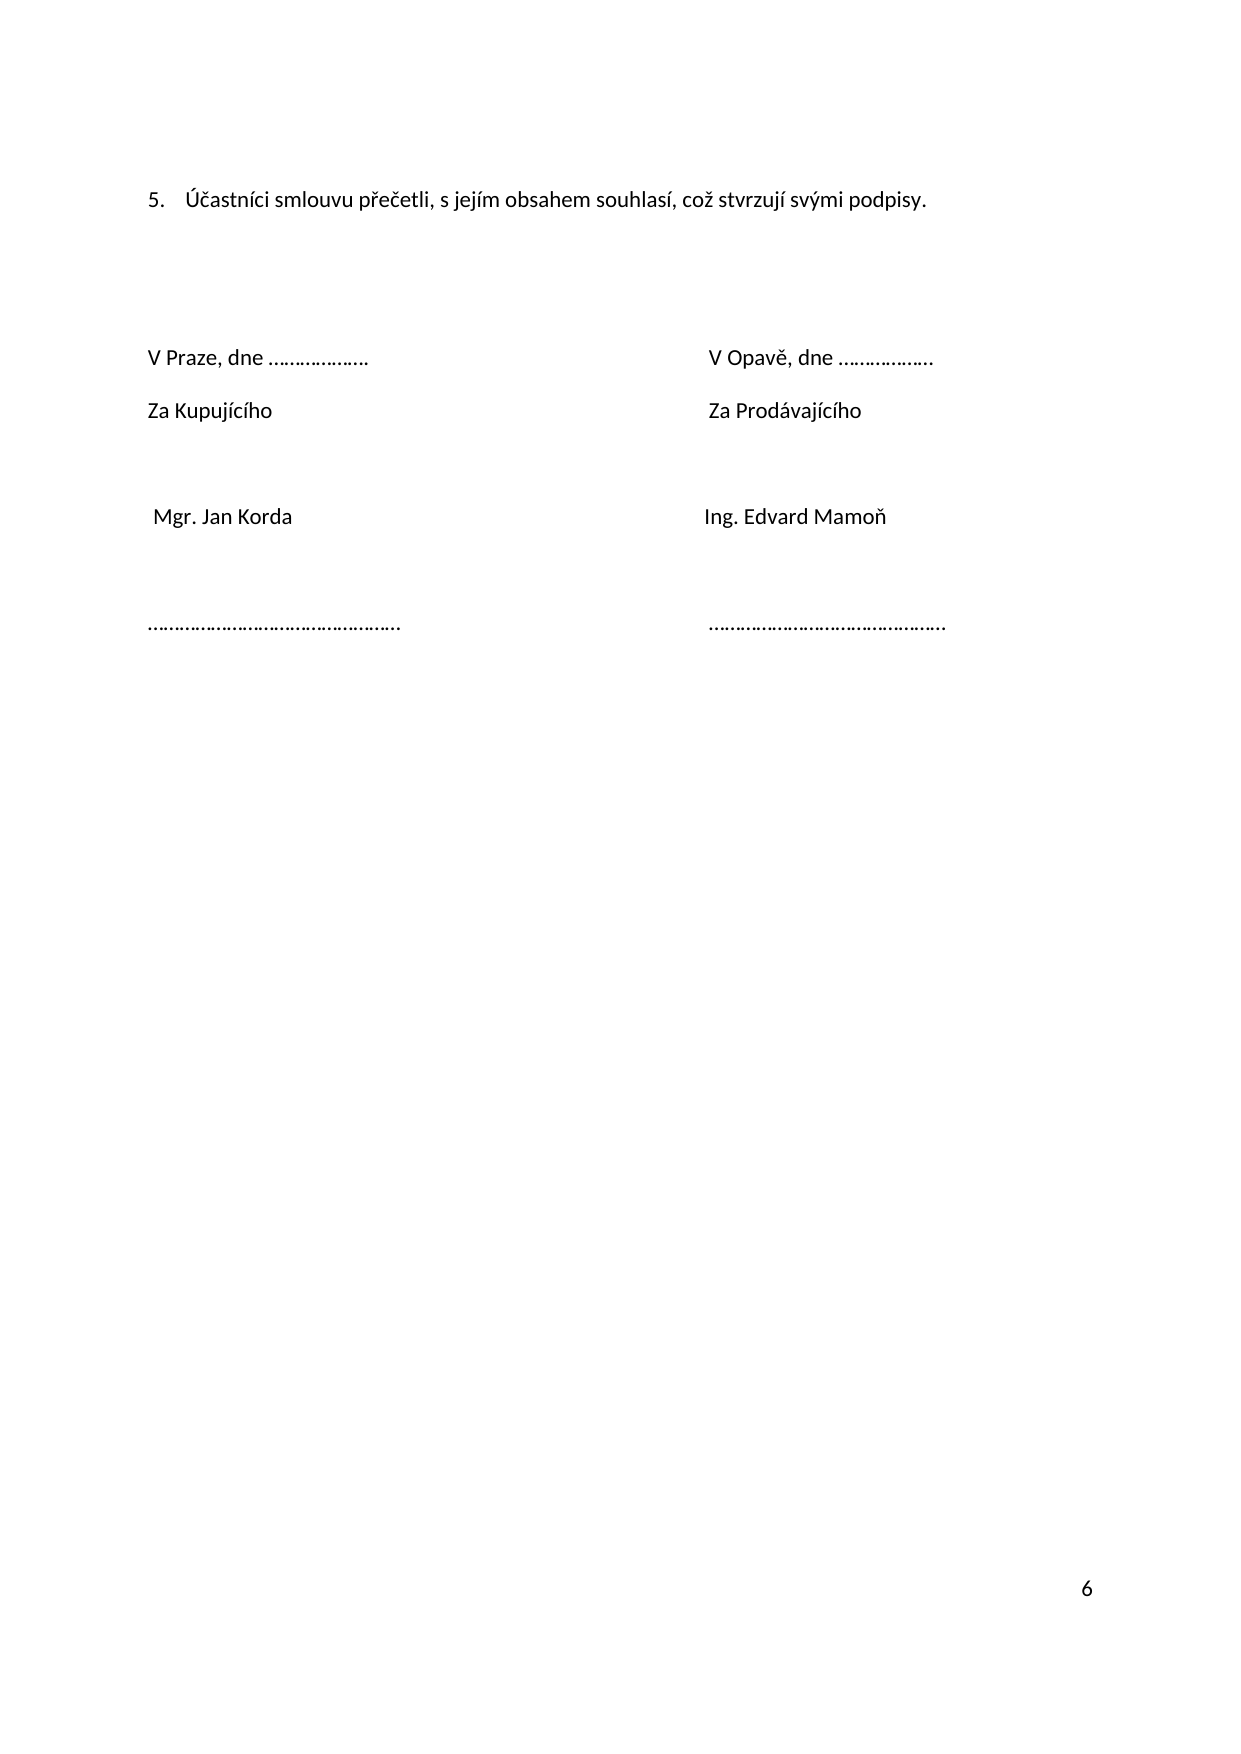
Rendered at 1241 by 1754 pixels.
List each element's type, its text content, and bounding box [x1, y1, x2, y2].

text Za Kupujícího Za Prodávajícího [148, 396, 1093, 424]
text V Praze, dne ………………. V Opavě, dne ……………… [148, 343, 1093, 371]
list Účastníci smlouvu přečetli, s jejím obsahem souhlasí, což stvrzují svými podpisy. [148, 185, 1093, 213]
text Mgr. Jan Korda Ing. Edvard Mamoň [148, 502, 1093, 530]
text ………………………………………… ……………………………………… [148, 608, 1093, 636]
